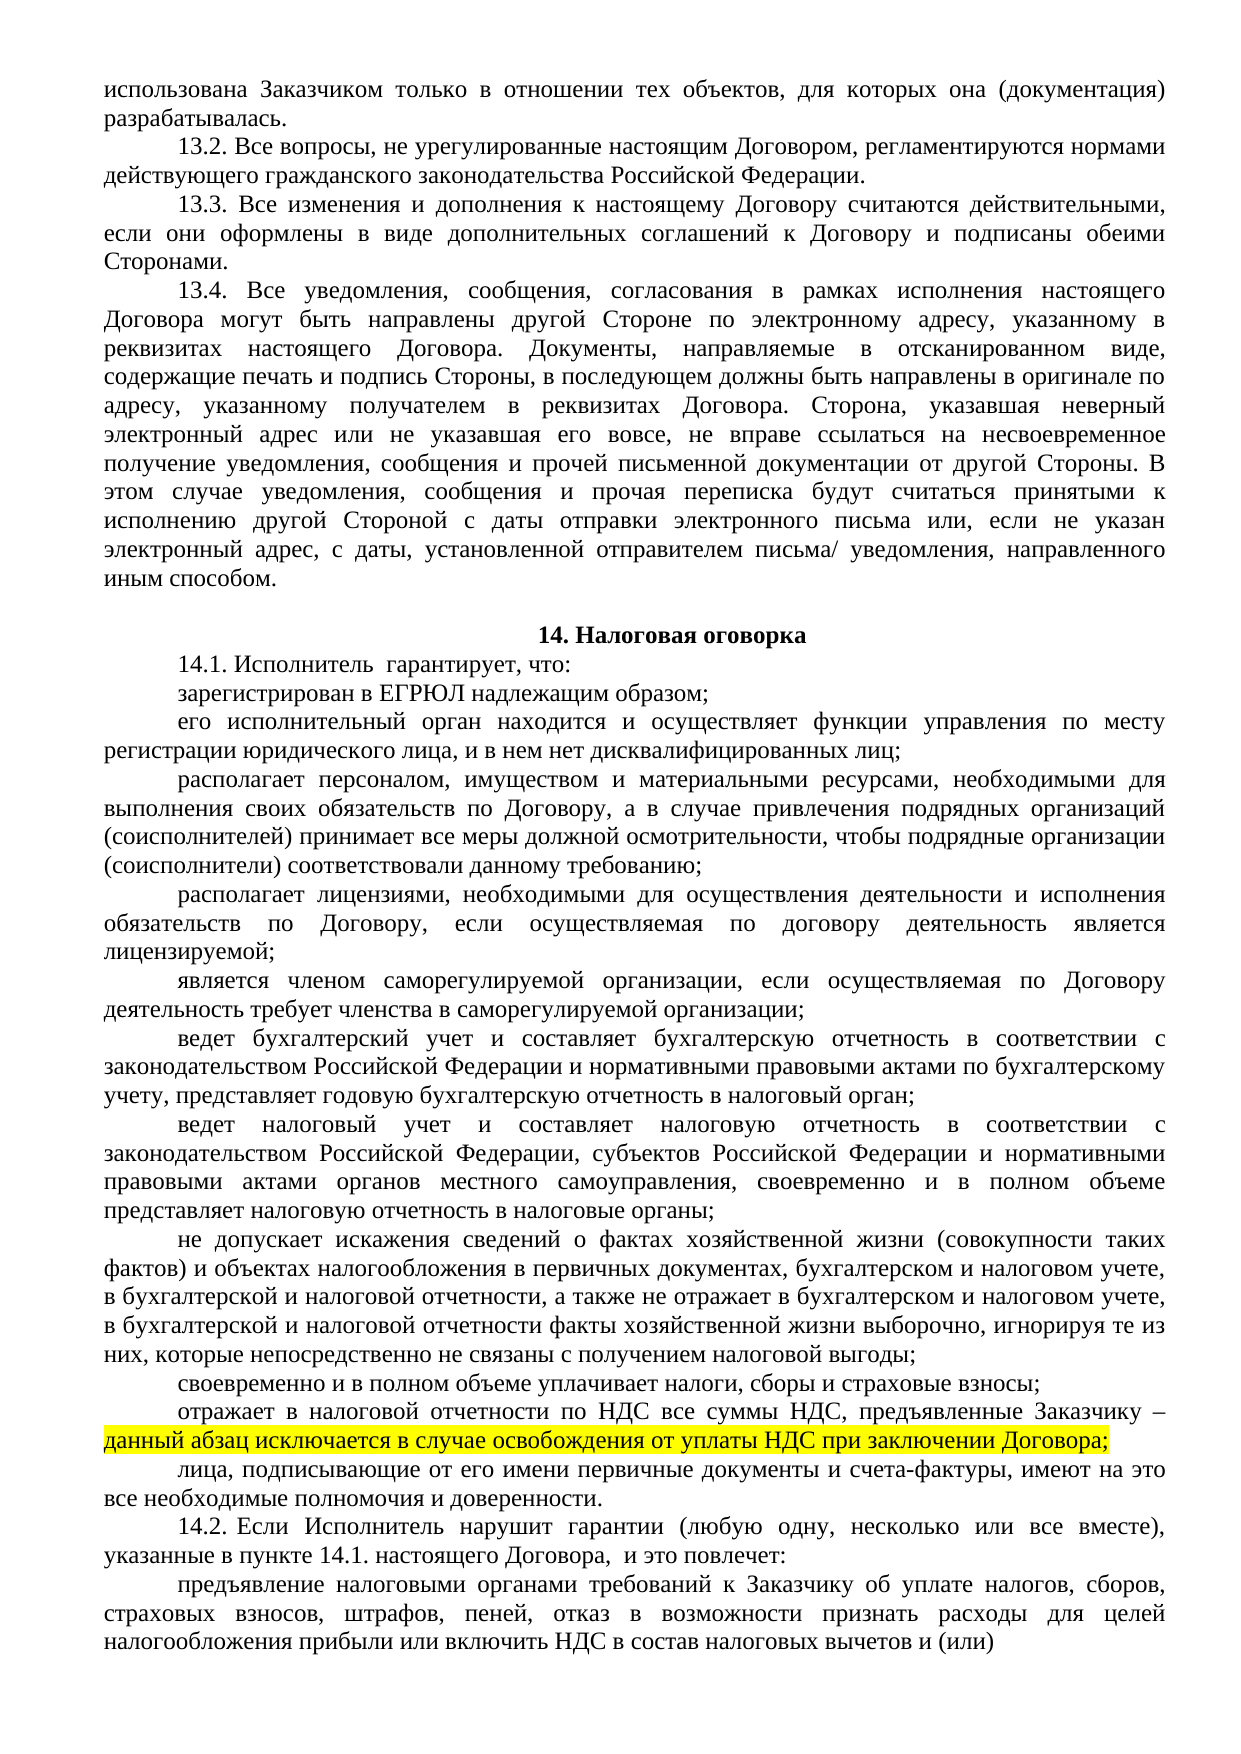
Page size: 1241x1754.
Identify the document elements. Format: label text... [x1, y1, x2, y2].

text его исполнительный орган находится и осуществляет функции управления по месту регистрации юридического лица, и в нем нет дисквалифицированных лиц; [103, 706, 1167, 764]
text является членом саморегулируемой организации, если осуществляемая по Договору деятельность требует членства в саморегулируемой организации; [103, 965, 1167, 1023]
text отражает в налоговой отчетности по НДС все суммы НДС, предъявленные Заказчику – данный абзац исключается в случае освобождения от уплаты НДС при заключении Договора; [103, 1396, 1167, 1454]
text ведет налоговый учет и составляет налоговую отчетность в соответствии с законодательством Российской Федерации, субъектов Российской Федерации и нормативными правовыми актами органов местного самоуправления, своевременно и в полном объеме представляет налоговую отчетность в налоговые органы; [103, 1109, 1167, 1224]
text 14.1. Исполнитель гарантирует, что: [103, 649, 1167, 678]
text 13.3. Все изменения и дополнения к настоящему Договору считаются действительными, если они оформлены в виде дополнительных соглашений к Договору и подписаны обеими Сторонами. [103, 189, 1167, 275]
text предъявление налоговыми органами требований к Заказчику об уплате налогов, сборов, страховых взносов, штрафов, пеней, отказ в возможности признать расходы для целей налогообложения прибыли или включить НДС в состав налоговых вычетов и (или) [103, 1569, 1167, 1655]
text зарегистрирован в ЕГРЮЛ надлежащим образом; [103, 678, 1167, 706]
text не допускает искажения сведений о фактах хозяйственной жизни (совокупности таких фактов) и объектах налогообложения в первичных документах, бухгалтерском и налоговом учете, в бухгалтерской и налоговой отчетности, а также не отражает в бухгалтерском и налоговом учете, в бухгалтерской и налоговой отчетности факты хозяйственной жизни выборочно, игнорируя те из них, которые непосредственно не связаны с получением налоговой выгоды; [103, 1224, 1167, 1368]
text лица, подписывающие от его имени первичные документы и счета-фактуры, имеют на это все необходимые полномочия и доверенности. [103, 1454, 1167, 1511]
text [103, 74, 1167, 131]
text 14. Налоговая оговорка [103, 620, 1167, 649]
text 13.4. Все уведомления, сообщения, согласования в рамках исполнения настоящего Договора могут быть направлены другой Стороне по электронному адресу, указанному в реквизитах настоящего Договора. Документы, направляемые в отсканированном виде, содержащие печать и подпись Стороны, в последующем должны быть направлены в оригинале по адресу, указанному получателем в реквизитах Договора. Сторона, указавшая неверный электронный адрес или не указавшая его вовсе, не вправе ссылаться на несвоевременное получение уведомления, сообщения и прочей письменной документации от другой Стороны. В этом случае уведомления, сообщения и прочая переписка будут считаться принятыми к исполнению другой Стороной с даты отправки электронного письма или, если не указан электронный адрес, с даты, установленной отправителем письма/ уведомления, направленного иным способом. [103, 275, 1167, 591]
text 14.2. Если Исполнитель нарушит гарантии (любую одну, несколько или все вместе), указанные в пункте 14.1. настоящего Договора, и это повлечет: [103, 1511, 1167, 1569]
text своевременно и в полном объеме уплачивает налоги, сборы и страховые взносы; [103, 1368, 1167, 1396]
text располагает лицензиями, необходимыми для осуществления деятельности и исполнения обязательств по Договору, если осуществляемая по договору деятельность является лицензируемой; [103, 879, 1167, 965]
text 13.2. Все вопросы, не урегулированные настоящим Договором, регламентируются нормами действующего гражданского законодательства Российской Федерации. [103, 131, 1167, 189]
text располагает персоналом, имуществом и материальными ресурсами, необходимыми для выполнения своих обязательств по Договору, а в случае привлечения подрядных организаций (соисполнителей) принимает все меры должной осмотрительности, чтобы подрядные организации (соисполнители) соответствовали данному требованию; [103, 764, 1167, 879]
text ведет бухгалтерский учет и составляет бухгалтерскую отчетность в соответствии с законодательством Российской Федерации и нормативными правовыми актами по бухгалтерскому учету, представляет годовую бухгалтерскую отчетность в налоговый орган; [103, 1023, 1167, 1109]
